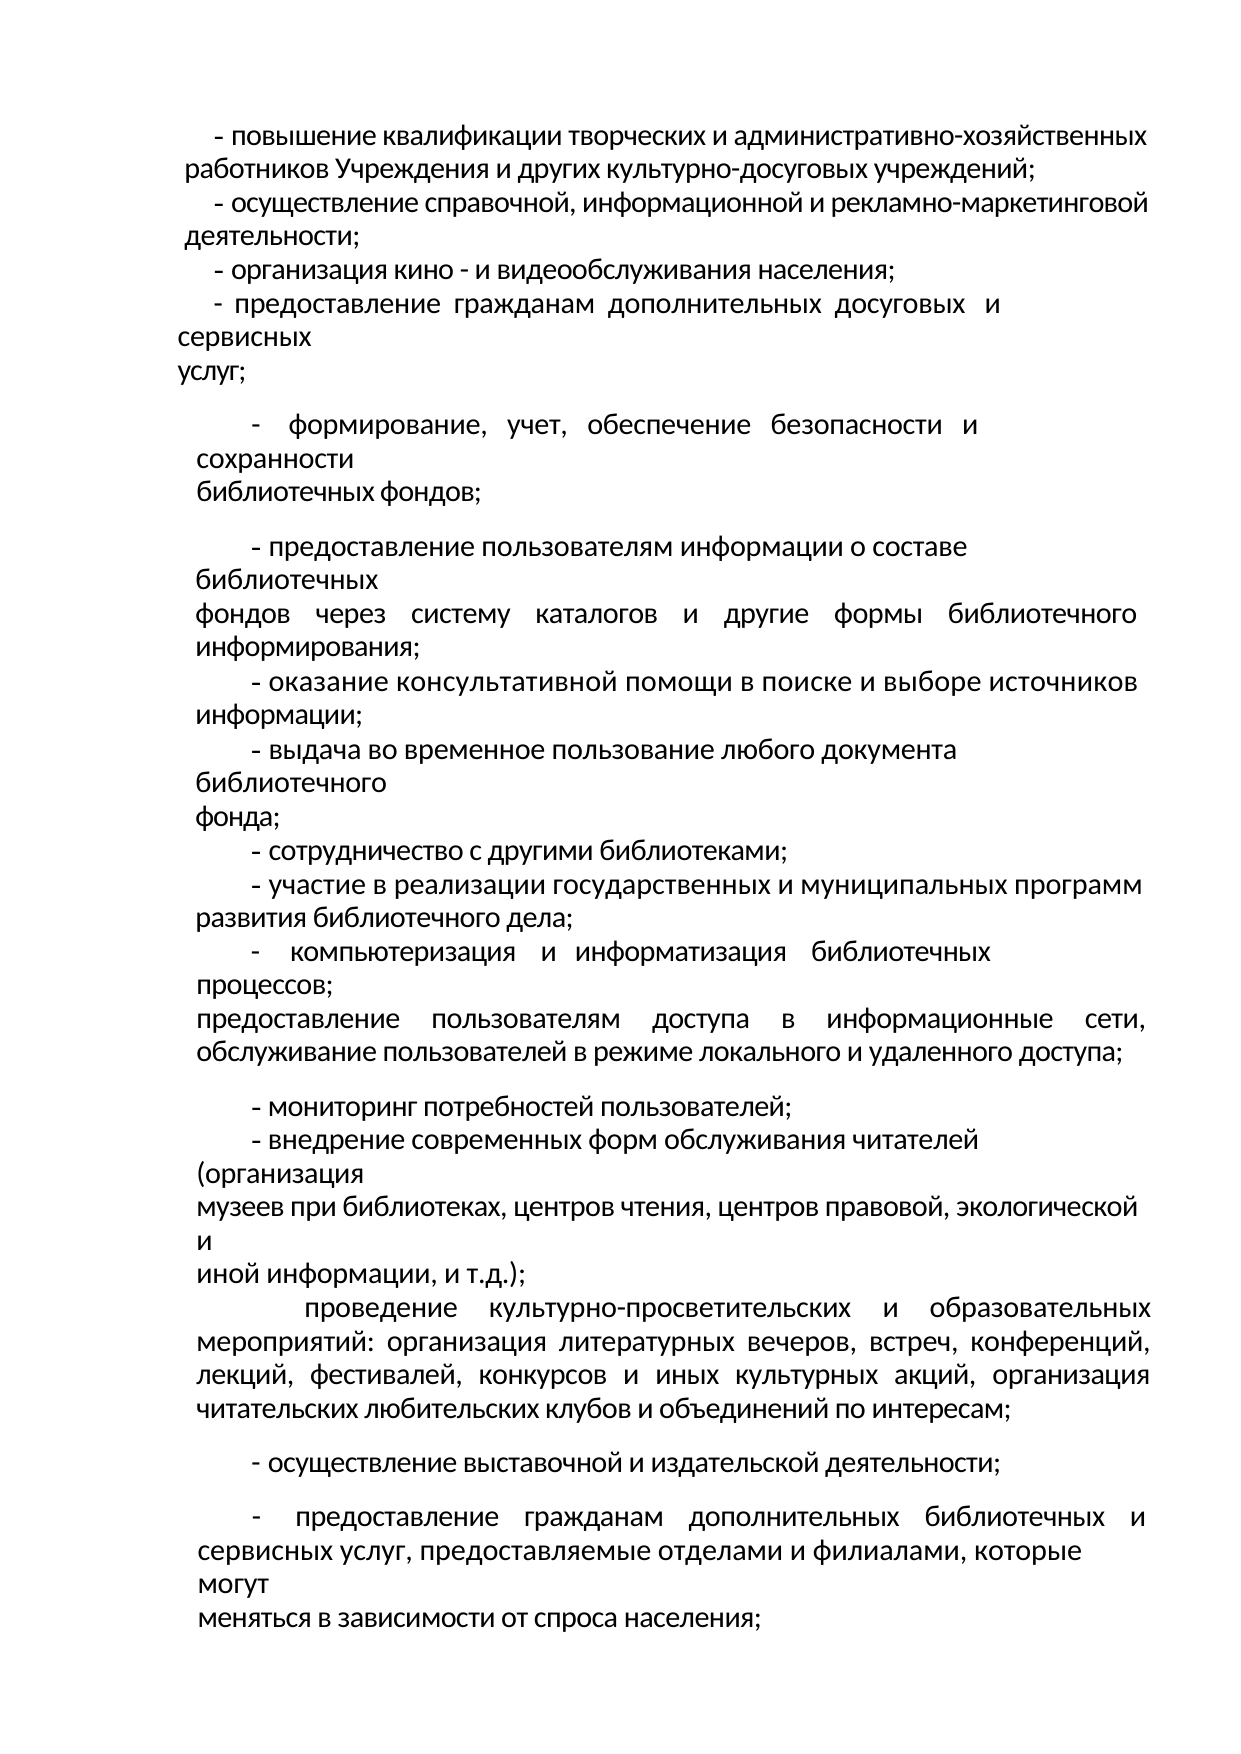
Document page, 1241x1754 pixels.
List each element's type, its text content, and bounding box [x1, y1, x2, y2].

list осуществление справочной, информационной и рекламно-маркетинговой деятельности; [184, 185, 1152, 252]
list участие в реализации государственных и муниципальных программ развития библиотечного дела; [195, 867, 1152, 934]
text - предоставление гражданам дополнительных библиотечных и сервисных услуг, предоставляемые отделами и филиалами, которые могут меняться в зависимости от спроса населения; [197, 1500, 1152, 1634]
text проведение культурно-просветительских и образовательных мероприятий: организация литературных вечеров, встреч, конференций, лекций, фестивалей, конкурсов и иных культурных акций, организация читательских любительских клубов и объединений по интересам; [196, 1291, 1151, 1425]
list предоставление пользователям информации о составе библиотечных фондов через систему каталогов и другие формы библиотечного информирования; [195, 529, 1152, 663]
list мониторинг потребностей пользователей; [251, 1089, 1152, 1123]
text - формирование, учет, обеспечение безопасности и сохранности библиотечных фондов; [196, 408, 1152, 508]
list сотрудничество с другими библиотеками; [251, 834, 1152, 867]
list оказание консультативной помощи в поиске и выборе источников информации; [195, 664, 1152, 732]
list повышение квалификации творческих и административно-хозяйственных работников Учреждения и других культурно-досуговых учреждений; [184, 118, 1152, 185]
list внедрение современных форм обслуживания читателей (организация музеев при библиотеках, центров чтения, центров правовой, экологической и иной информации, и т.д.); [196, 1123, 1152, 1291]
text - компьютеризация и информатизация библиотечных процессов; предоставление пользователям доступа в информационные сети, обслуживание пользователей в режиме локального и удаленного доступа; [196, 934, 1152, 1068]
list организация кино - и видеообслуживания населения; [214, 253, 1152, 286]
list выдача во временное пользование любого документа библиотечного фонда; [195, 733, 1152, 833]
text - предоставление гражданам дополнительных досуговых и сервисных услуг; [177, 286, 1152, 387]
text - осуществление выставочной и издательской деятельности; [251, 1446, 1152, 1479]
